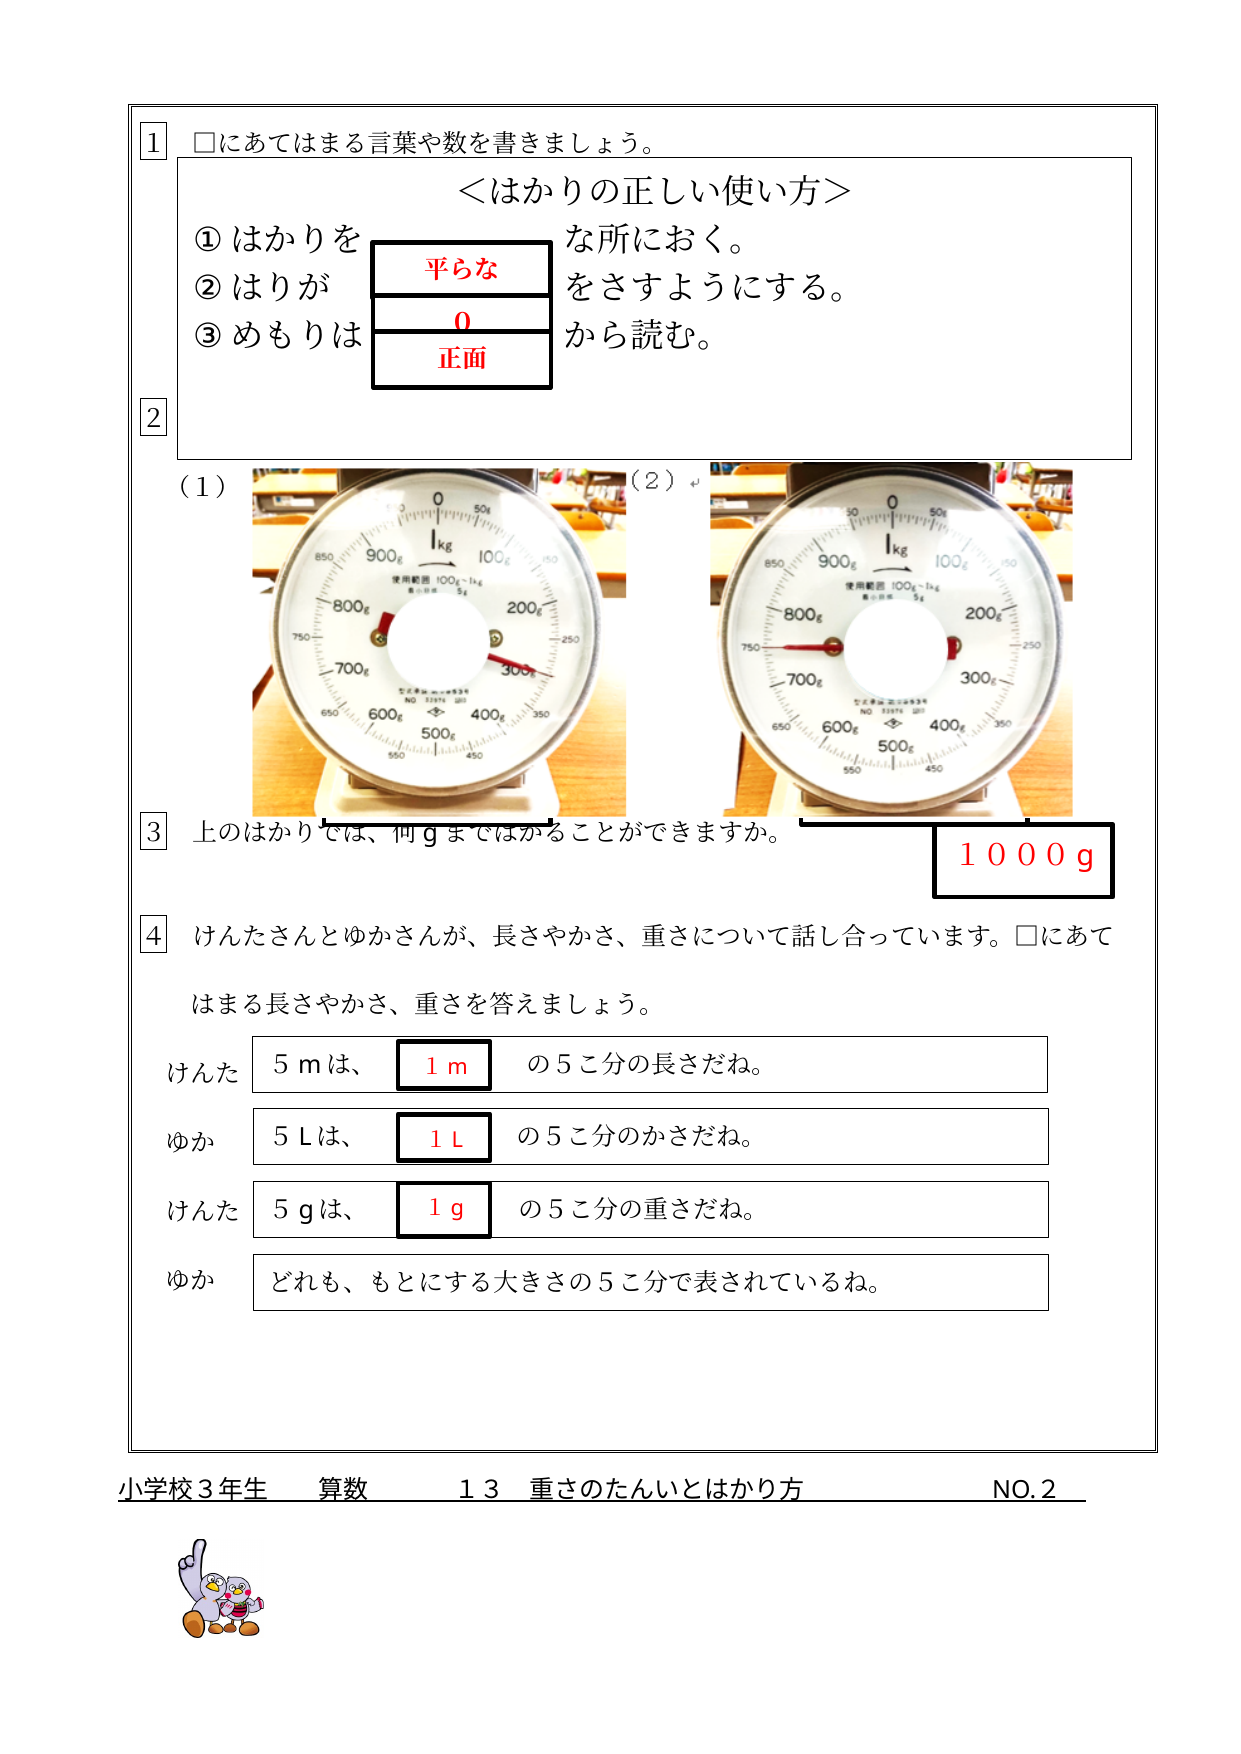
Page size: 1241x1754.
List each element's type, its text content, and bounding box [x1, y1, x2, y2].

text 小学校３年生 算数 １３ 重さのたんいとはかり方 NO.２ [118, 1453, 1122, 1522]
picture [242, 462, 1096, 818]
picture [178, 1539, 264, 1638]
table_header １ □にあてはまる言葉や数を書きましょう。 ２ 次のものの重さを答えましょう。 （２） ３ 上のはかりでは、何gまではかることができますか。 ４ けんたさんとゆかさんが、長さやかさ、重さについて話し合っています。□にあて はまる長さやかさ、重さを答えましょう。 けんた ゆか けんた ゆか [132, 107, 1155, 1450]
